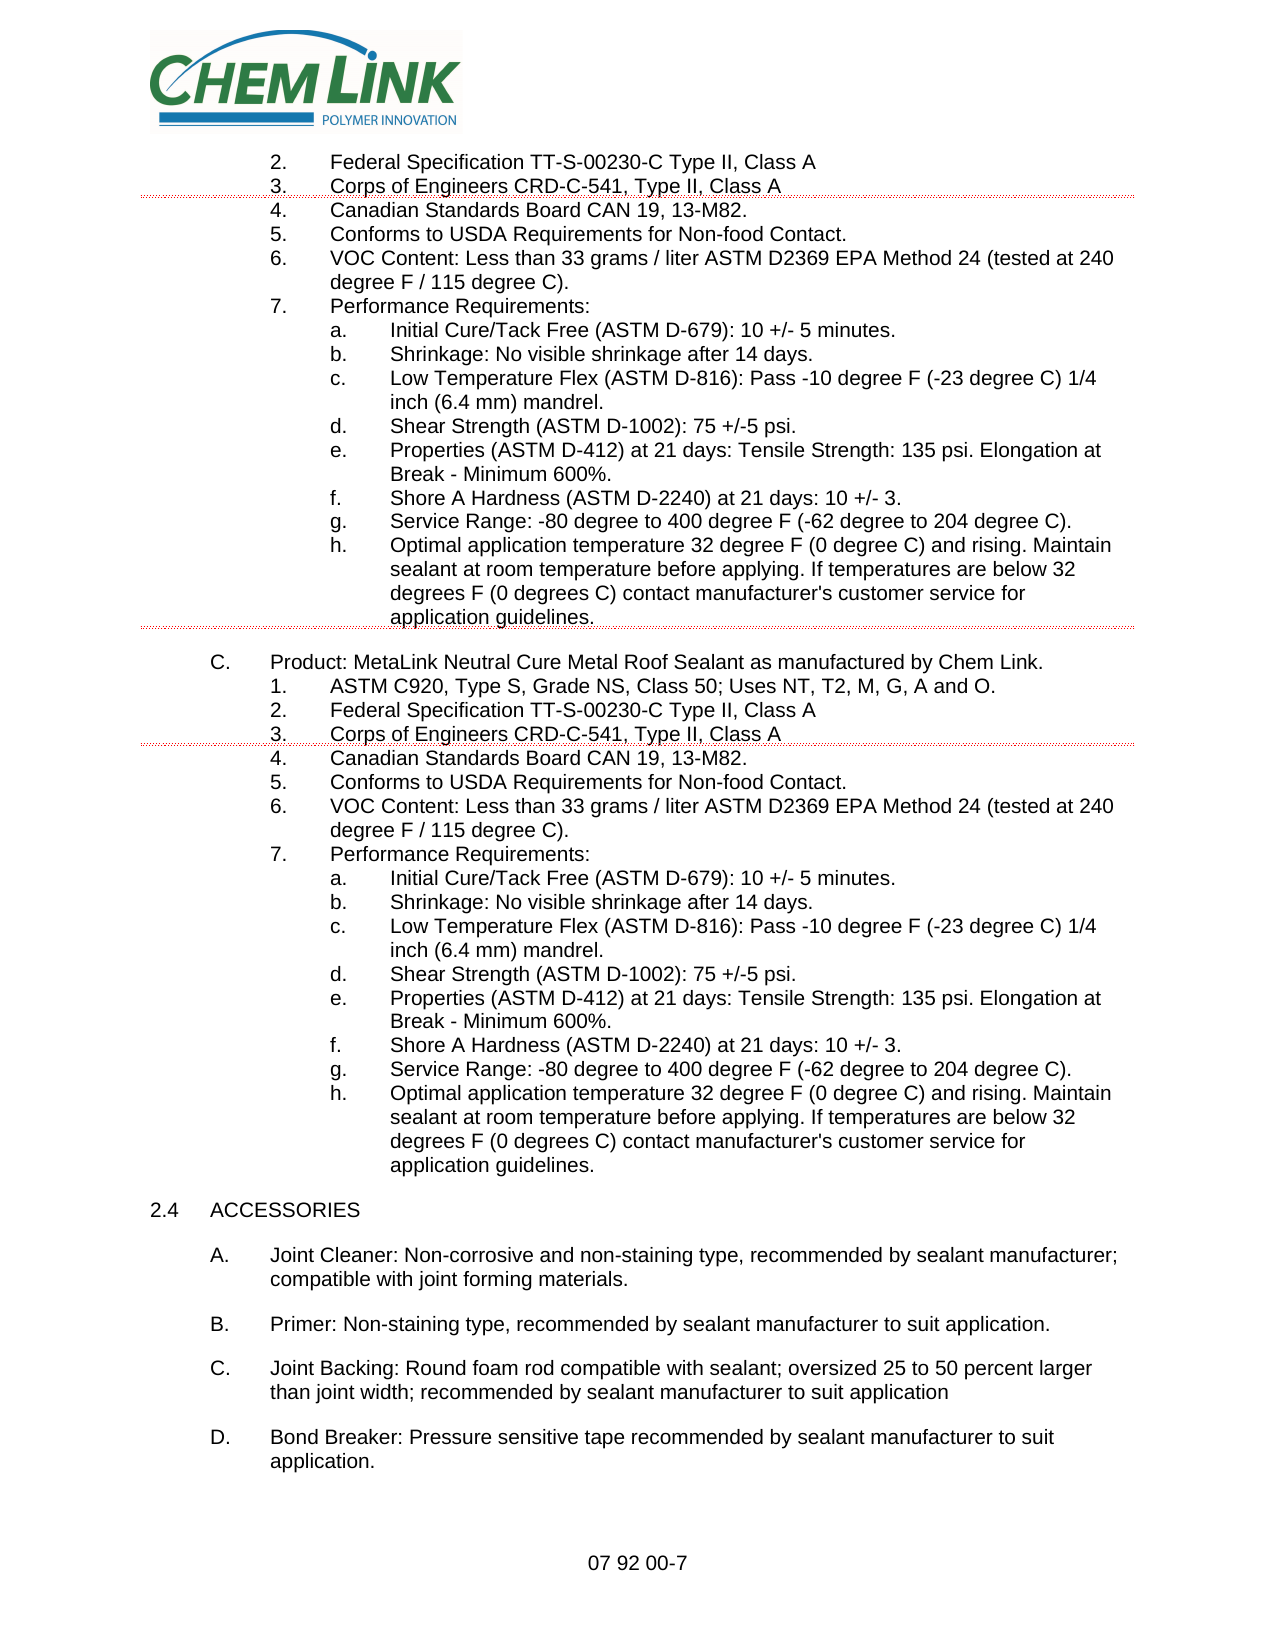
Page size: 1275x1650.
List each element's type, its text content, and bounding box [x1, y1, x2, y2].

text Joint Backing: Round foam rod compatible with sealant; oversized 25 to 50 percent larger than joint width; recommended by sealant manufacturer to suit application [210, 1356, 1125, 1404]
text Corps of Engineers CRD-C-541, Type II, Class A [270, 722, 1125, 746]
text Low Temperature Flex (ASTM D-816): Pass -10 degree F (-23 degree C) 1/4 inch (6.4 mm) mandrel. [330, 366, 1125, 413]
text ASTM C920, Type S, Grade NS, Class 50; Uses NT, T2, M, G, A and O. [270, 674, 1125, 698]
text Optimal application temperature 32 degree F (0 degree C) and rising. Maintain sealant at room temperature before applying. If temperatures are below 32 degrees F (0 degrees C) contact manufacturer's customer service for application guidelines. [330, 1081, 1125, 1177]
text VOC Content: Less than 33 grams / liter ASTM D2369 EPA Method 24 (tested at 240 degree F / 115 degree C). [270, 246, 1125, 294]
text VOC Content: Less than 33 grams / liter ASTM D2369 EPA Method 24 (tested at 240 degree F / 115 degree C). [270, 794, 1125, 842]
text Properties (ASTM D-412) at 21 days: Tensile Strength: 135 psi. Elongation at Break - Minimum 600%. [330, 985, 1125, 1033]
text Canadian Standards Board CAN 19, 13-M82. [270, 198, 1125, 222]
text Performance Requirements: [270, 842, 1125, 866]
text Primer: Non-staining type, recommended by sealant manufacturer to suit application. [210, 1311, 1125, 1335]
text ACCESSORIES [150, 1198, 1125, 1222]
text Joint Cleaner: Non-corrosive and non-staining type, recommended by sealant manufacturer; compatible with joint forming materials. [210, 1243, 1125, 1291]
text Conforms to USDA Requirements for Non-food Contact. [270, 770, 1125, 794]
text Low Temperature Flex (ASTM D-816): Pass -10 degree F (-23 degree C) 1/4 inch (6.4 mm) mandrel. [330, 913, 1125, 961]
text Initial Cure/Tack Free (ASTM D-679): 10 +/- 5 minutes. [330, 866, 1125, 889]
text Shear Strength (ASTM D-1002): 75 +/-5 psi. [330, 413, 1125, 437]
text Shore A Hardness (ASTM D-2240) at 21 days: 10 +/- 3. [330, 1033, 1125, 1057]
text Performance Requirements: [270, 294, 1125, 318]
text Federal Specification TT-S-00230-C Type II, Class A [270, 698, 1125, 722]
text Initial Cure/Tack Free (ASTM D-679): 10 +/- 5 minutes. [330, 318, 1125, 342]
text Corps of Engineers CRD-C-541, Type II, Class A [270, 174, 1125, 198]
text Service Range: -80 degree to 400 degree F (-62 degree to 204 degree C). [330, 509, 1125, 533]
text Federal Specification TT-S-00230-C Type II, Class A [270, 150, 1125, 174]
text Shrinkage: No visible shrinkage after 14 days. [330, 889, 1125, 913]
text Shore A Hardness (ASTM D-2240) at 21 days: 10 +/- 3. [330, 485, 1125, 509]
text Properties (ASTM D-412) at 21 days: Tensile Strength: 135 psi. Elongation at Break - Minimum 600%. [330, 437, 1125, 485]
text Bond Breaker: Pressure sensitive tape recommended by sealant manufacturer to suit application. [210, 1425, 1125, 1473]
text Shear Strength (ASTM D-1002): 75 +/-5 psi. [330, 961, 1125, 985]
text Canadian Standards Board CAN 19, 13-M82. [270, 746, 1125, 770]
text Service Range: -80 degree to 400 degree F (-62 degree to 204 degree C). [330, 1057, 1125, 1081]
text Shrinkage: No visible shrinkage after 14 days. [330, 342, 1125, 366]
text Product: MetaLink Neutral Cure Metal Roof Sealant as manufactured by Chem Link. [210, 650, 1125, 674]
picture [150, 30, 463, 134]
text Conforms to USDA Requirements for Non-food Contact. [270, 222, 1125, 246]
text Optimal application temperature 32 degree F (0 degree C) and rising. Maintain sealant at room temperature before applying. If temperatures are below 32 degrees F (0 degrees C) contact manufacturer's customer service for application guidelines. [330, 533, 1125, 629]
